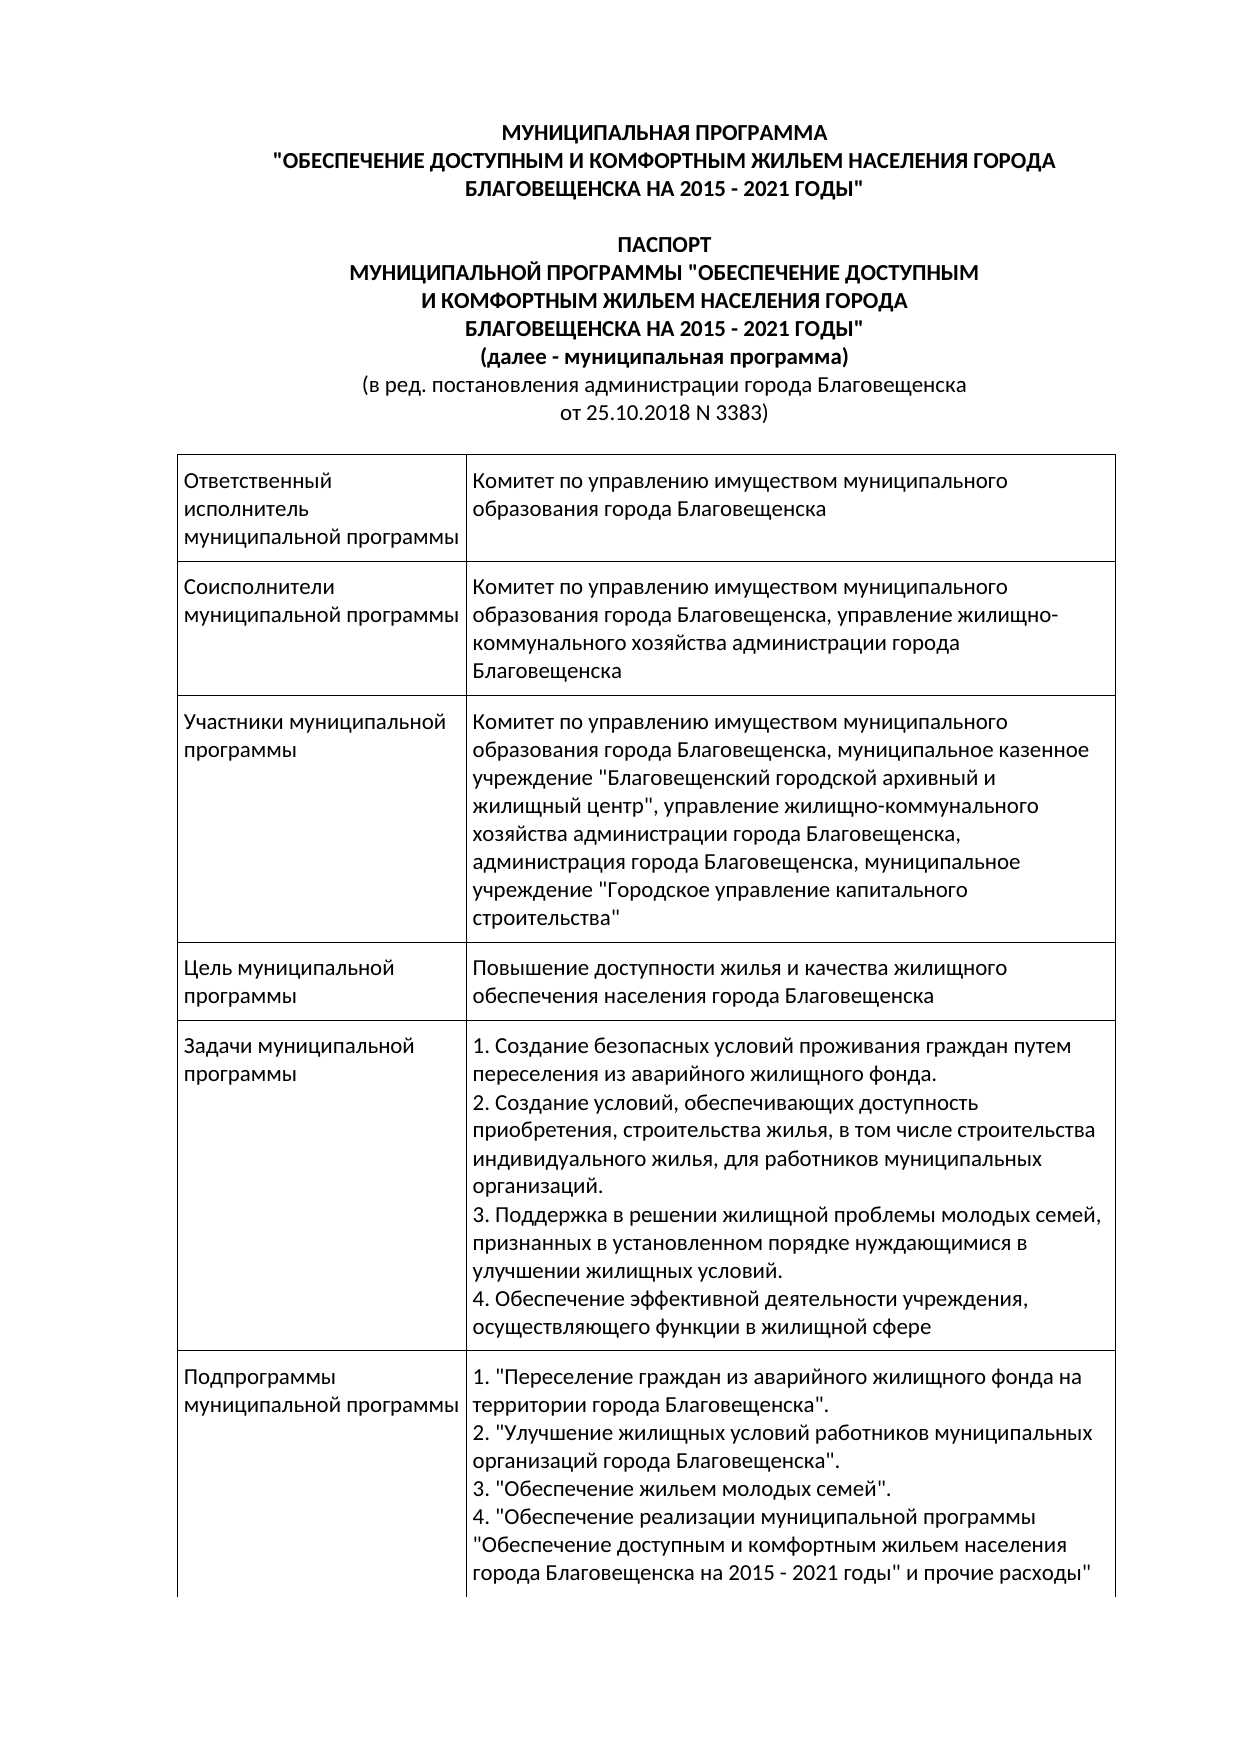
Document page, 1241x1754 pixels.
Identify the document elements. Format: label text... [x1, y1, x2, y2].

title МУНИЦИПАЛЬНОЙ ПРОГРАММЫ "ОБЕСПЕЧЕНИЕ ДОСТУПНЫМ [177, 258, 1152, 286]
title БЛАГОВЕЩЕНСКА НА 2015 - 2021 ГОДЫ" [177, 174, 1152, 202]
title БЛАГОВЕЩЕНСКА НА 2015 - 2021 ГОДЫ" [177, 314, 1152, 342]
title МУНИЦИПАЛЬНАЯ ПРОГРАММА [177, 118, 1152, 146]
table_cell 1. Создание безопасных условий проживания граждан путем переселения из аварийного жилищного фонда. 2. Создание условий, обеспечивающих доступность приобретения, строительства жилья, в том числе строительства индивидуального жилья, для работников муниципальных организаций. 3. Поддержка в решении жилищной проблемы молодых семей, признанных в установленном порядке нуждающимися в улучшении жилищных условий. 4. Обеспечение эффективной деятельности учреждения, осуществляющего функции в жилищной сфере [467, 1021, 1115, 1350]
title И КОМФОРТНЫМ ЖИЛЬЕМ НАСЕЛЕНИЯ ГОРОДА [177, 286, 1152, 314]
table_header Комитет по управлению имуществом муниципального образования города Благовещенска [467, 455, 1115, 561]
table_cell Подпрограммы муниципальной программы [178, 1351, 466, 1597]
title "ОБЕСПЕЧЕНИЕ ДОСТУПНЫМ И КОМФОРТНЫМ ЖИЛЬЕМ НАСЕЛЕНИЯ ГОРОДА [177, 146, 1152, 174]
text (в ред. постановления администрации города Благовещенска [177, 370, 1152, 398]
table_cell 1. "Переселение граждан из аварийного жилищного фонда на территории города Благовещенска". 2. "Улучшение жилищных условий работников муниципальных организаций города Благовещенска". 3. "Обеспечение жильем молодых семей". 4. "Обеспечение реализации муниципальной программы "Обеспечение доступным и комфортным жильем населения города Благовещенска на 2015 - 2021 годы" и прочие расходы" [467, 1351, 1115, 1597]
table_cell Участники муниципальной программы [178, 696, 466, 942]
title (далее - муниципальная программа) [177, 342, 1152, 370]
text от 25.10.2018 N 3383) [177, 398, 1152, 426]
table_header Ответственный исполнитель муниципальной программы [178, 455, 466, 561]
title ПАСПОРТ [177, 230, 1152, 258]
table_cell Комитет по управлению имуществом муниципального образования города Благовещенска, муниципальное казенное учреждение "Благовещенский городской архивный и жилищный центр", управление жилищно-коммунального хозяйства администрации города Благовещенска, администрация города Благовещенска, муниципальное учреждение "Городское управление капитального строительства" [467, 696, 1115, 942]
table_cell Комитет по управлению имуществом муниципального образования города Благовещенска, управление жилищно-коммунального хозяйства администрации города Благовещенска [467, 562, 1115, 695]
table_cell Задачи муниципальной программы [178, 1021, 466, 1350]
table_cell Цель муниципальной программы [178, 943, 466, 1020]
table_cell Соисполнители муниципальной программы [178, 562, 466, 695]
table_cell Повышение доступности жилья и качества жилищного обеспечения населения города Благовещенска [467, 943, 1115, 1020]
